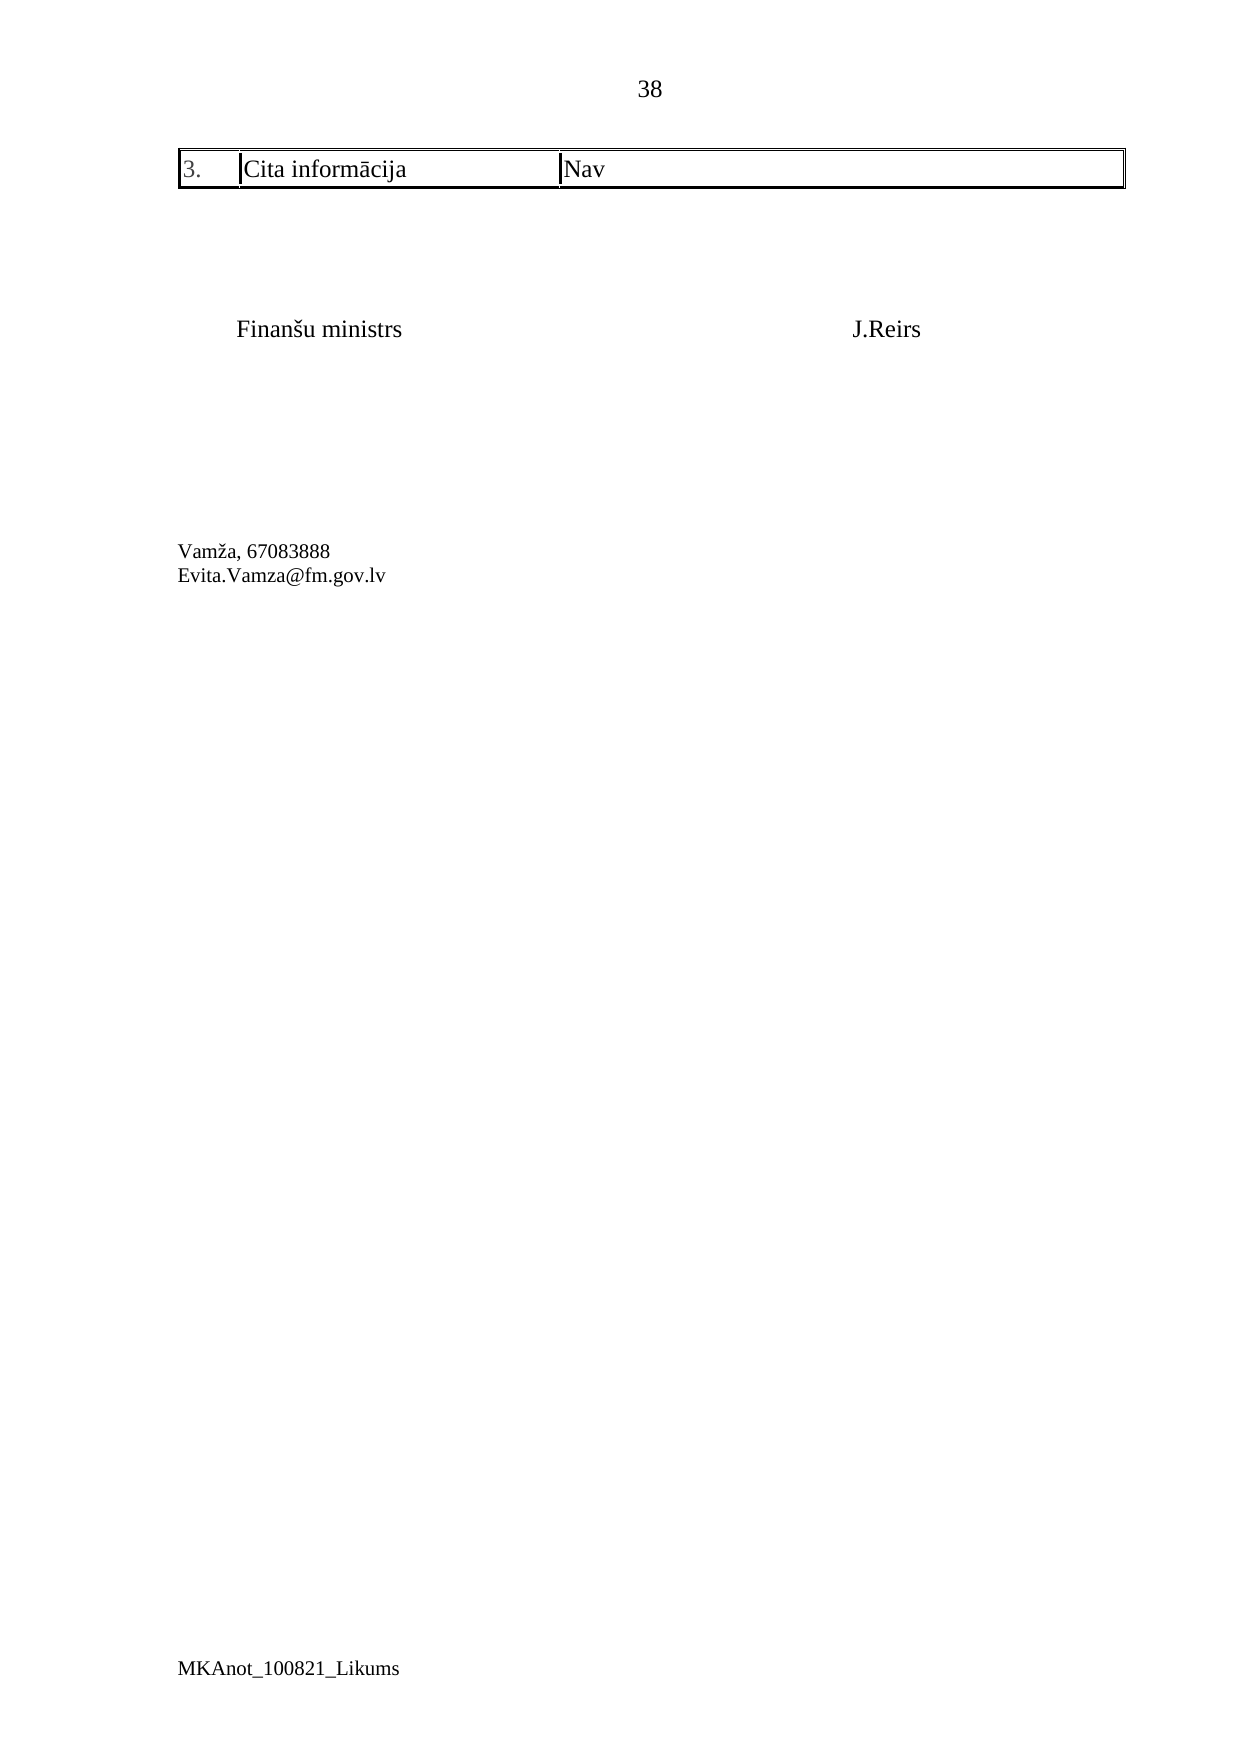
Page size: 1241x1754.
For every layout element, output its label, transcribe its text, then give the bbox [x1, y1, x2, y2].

table_cell Cita informācija [240, 149, 560, 186]
text Finanšu ministrs J.Reirs [177, 314, 1122, 342]
text Evita.Vamza@fm.gov.lv [177, 563, 1122, 587]
table_cell Nav [560, 151, 1123, 186]
text Vamža, 67083888 [177, 539, 1122, 563]
table_cell 3. [180, 149, 240, 186]
